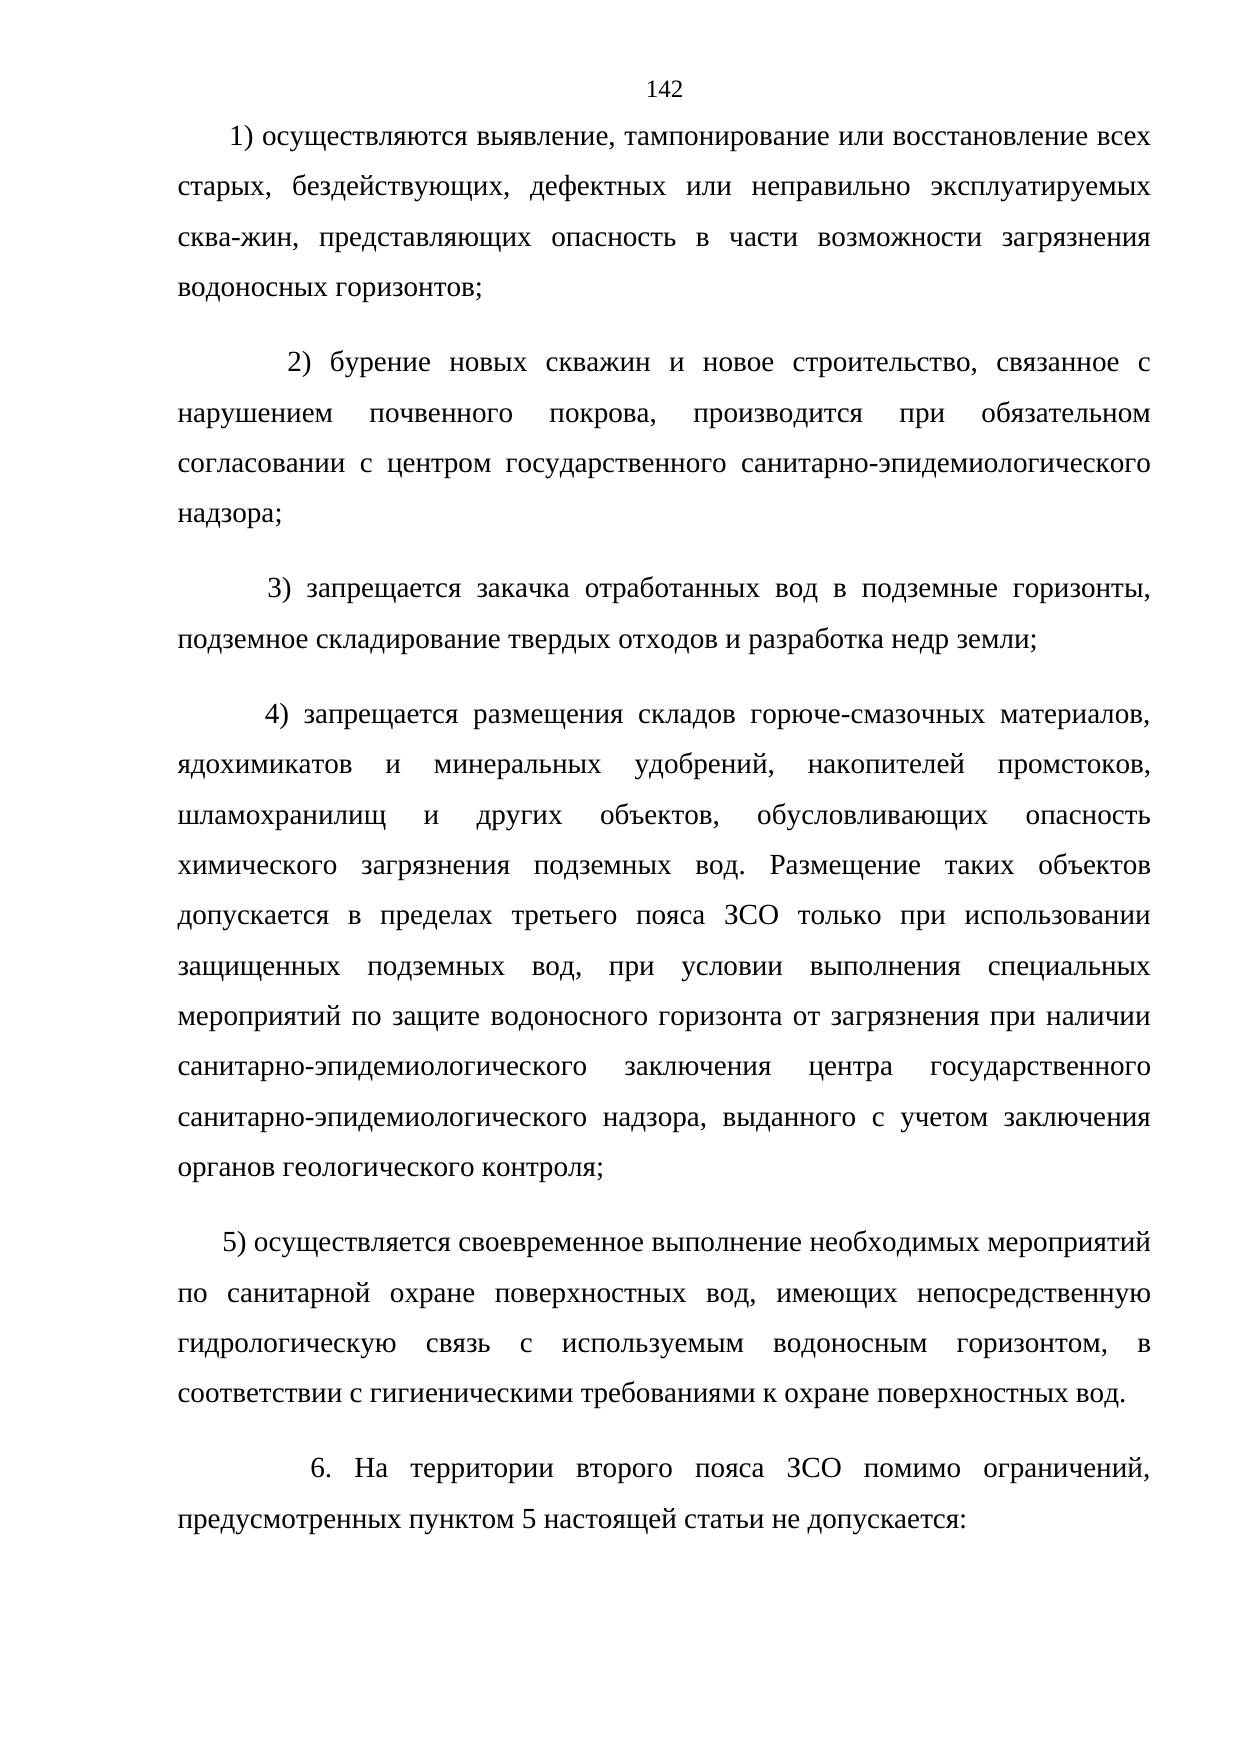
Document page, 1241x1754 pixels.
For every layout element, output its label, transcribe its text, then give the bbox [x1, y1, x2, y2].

text 3) запрещается закачка отработанных вод в подземные горизонты, подземное складирование твердых отходов и разработка недр земли; [177, 571, 1152, 654]
text 2) бурение новых скважин и новое строительство, связанное с нарушением почвенного покрова, производится при обязательном согласовании с центром государственного санитарно-эпидемиологического надзора; [177, 344, 1152, 529]
text 4) запрещается размещения складов горюче-смазочных материалов, ядохимикатов и минеральных удобрений, накопителей промстоков, шламохранилищ и других объектов, обусловливающих опасность химического загрязнения подземных вод. Размещение таких объектов допускается в пределах третьего пояса ЗСО только при использовании защищенных подземных вод, при условии выполнения специальных мероприятий по защите водоносного горизонта от загрязнения при наличии санитарно-эпидемиологического заключения центра государственного санитарно-эпидемиологического надзора, выданного с учетом заключения органов геологического контроля; [177, 696, 1152, 1183]
text 6. На территории второго пояса ЗСО помимо ограничений, предусмотренных пунктом 5 настоящей статьи не допускается: [177, 1451, 1152, 1534]
text 5) осуществляется своевременное выполнение необходимых мероприятий по санитарной охране поверхностных вод, имеющих непосредственную гидрологическую связь с используемым водоносным горизонтом, в соответствии с гигиеническими требованиями к охране поверхностных вод. [177, 1224, 1152, 1409]
text 1) осуществляются выявление, тампонирование или восстановление всех старых, бездействующих, дефектных или неправильно эксплуатируемых сква-жин, представляющих опасность в части возможности загрязнения водоносных горизонтов; [177, 118, 1152, 303]
